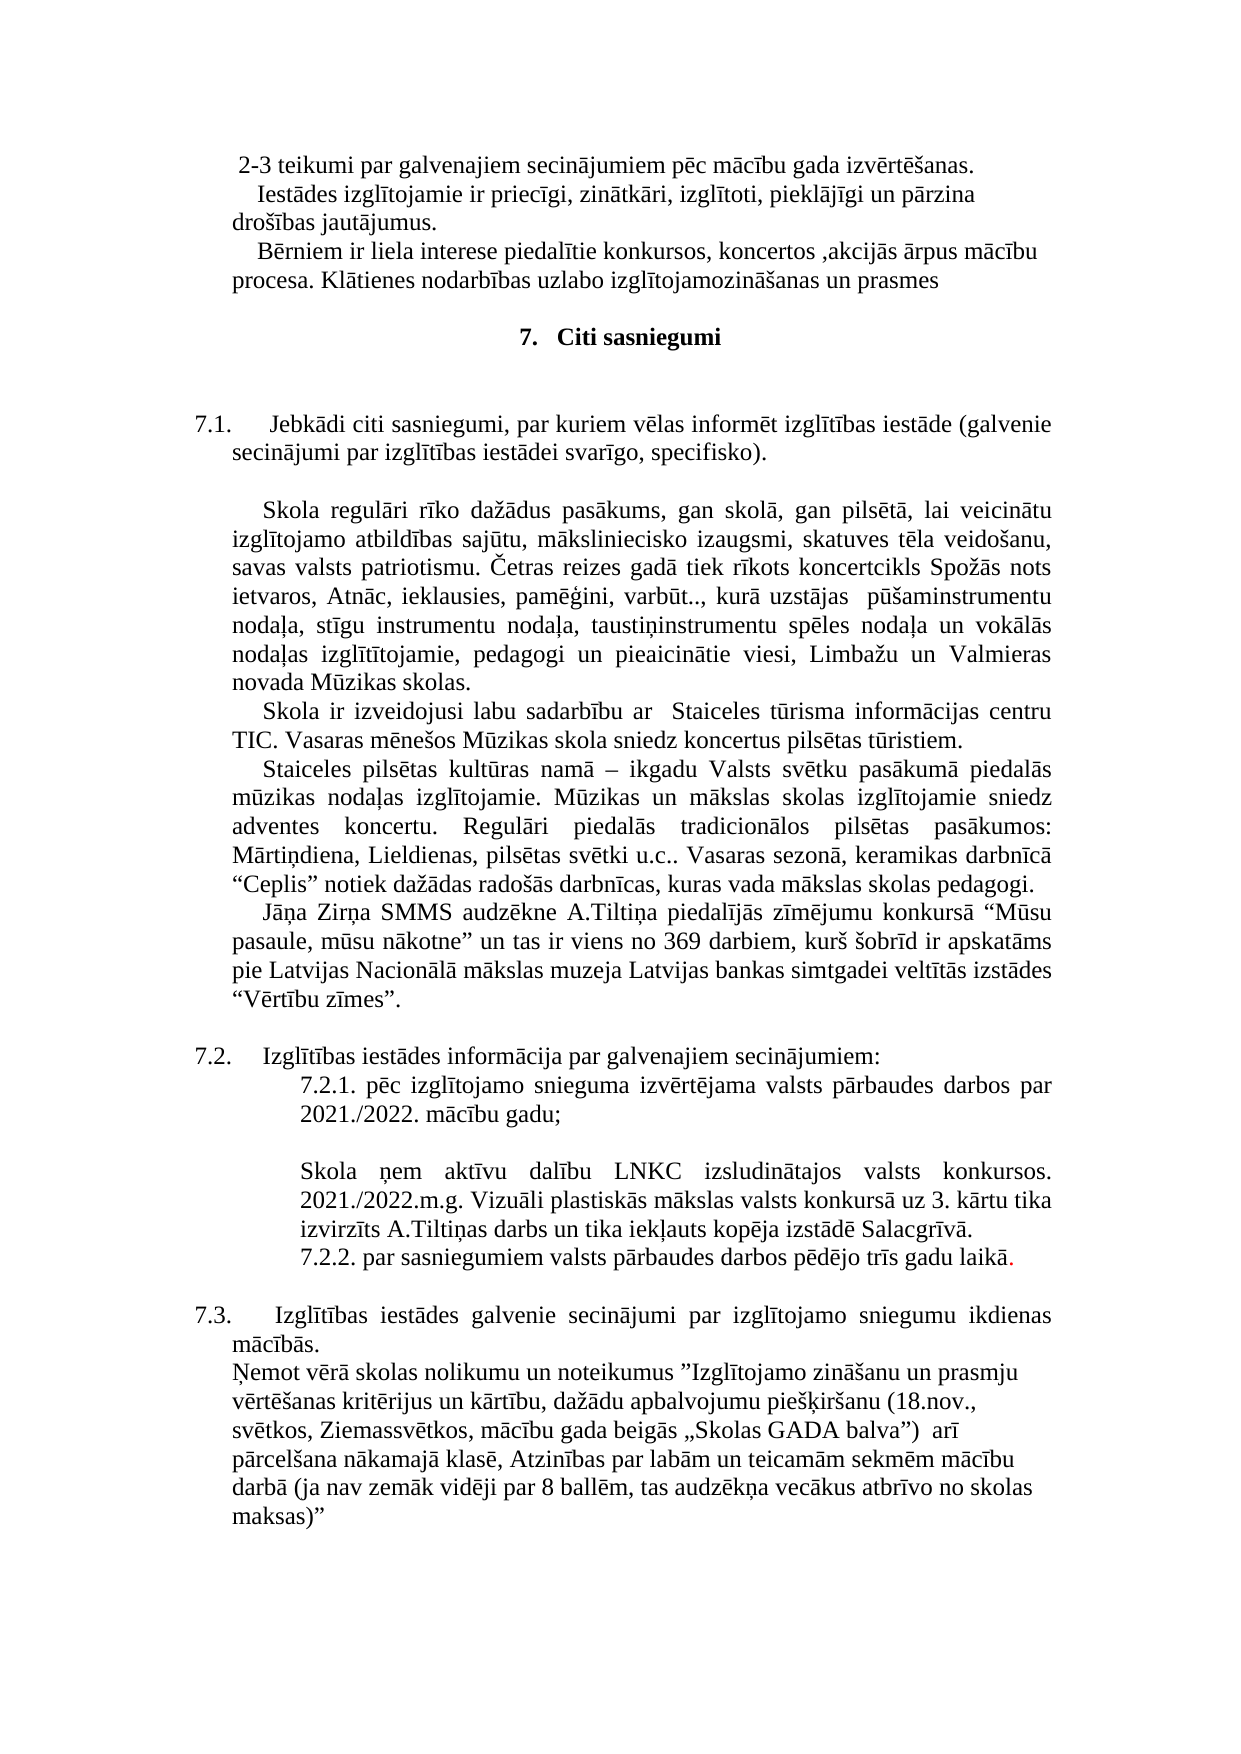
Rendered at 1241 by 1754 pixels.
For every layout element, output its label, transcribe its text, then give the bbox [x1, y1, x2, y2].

list 2-3 teikumi par galvenajiem secinājumiem pēc mācību gada izvērtēšanas. Iestādes izglītojamie ir priecīgi, zinātkāri, izglītoti, pieklājīgi un pārzina drošības jautājumus. Bērniem ir liela interese piedalītie konkursos, koncertos ,akcijās ārpus mācību procesa. Klātienes nodarbības uzlabo izglītojamozināšanas un prasmes [232, 150, 1053, 294]
list 7.2.1. pēc izglītojamo snieguma izvērtējama valsts pārbaudes darbos par 2021./2022. mācību gadu; [300, 1070, 1053, 1127]
list Skola regulāri rīko dažādus pasākums, gan skolā, gan pilsētā, lai veicinātu izglītojamo atbildības sajūtu, māksliniecisko izaugsmi, skatuves tēla veidošanu, savas valsts patriotismu. Četras reizes gadā tiek rīkots koncertcikls Spožās nots ietvaros, Atnāc, ieklausies, pamēģini, varbūt.., kurā uzstājas pūšaminstrumentu nodaļa, stīgu instrumentu nodaļa, taustiņinstrumentu spēles nodaļa un vokālās nodaļas izglītītojamie, pedagogi un pieaicinātie viesi, Limbažu un Valmieras novada Mūzikas skolas. [232, 495, 1053, 696]
list Izglītības iestādes galvenie secinājumi par izglītojamo sniegumu ikdienas mācībās. [194, 1300, 1053, 1357]
list 7.2.2. par sasniegumiem valsts pārbaudes darbos pēdējo trīs gadu laikā. [300, 1242, 1053, 1271]
list Skola ņem aktīvu dalību LNKC izsludinātajos valsts konkursos. 2021./2022.m.g. Vizuāli plastiskās mākslas valsts konkursā uz 3. kārtu tika izvirzīts A.Tiltiņas darbs un tika iekļauts kopēja izstādē Salacgrīvā. [300, 1156, 1053, 1242]
list Skola ir izveidojusi labu sadarbību ar Staiceles tūrisma informācijas centru TIC. Vasaras mēnešos Mūzikas skola sniedz koncertus pilsētas tūristiem. [232, 696, 1053, 754]
list Jebkādi citi sasniegumi, par kuriem vēlas informēt izglītības iestāde (galvenie secinājumi par izglītības iestādei svarīgo, specifisko). [194, 409, 1053, 466]
list Izglītības iestādes informācija par galvenajiem secinājumiem: [194, 1041, 1053, 1070]
text Ņemot vērā skolas nolikumu un noteikumus ”Izglītojamo zināšanu un prasmju vērtēšanas kritērijus un kārtību, dažādu apbalvojumu piešķiršanu (18.nov., svētkos, Ziemassvētkos, mācību gada beigās „Skolas GADA balva”) arī pārcelšana nākamajā klasē, Atzinības par labām un teicamām sekmēm mācību darbā (ja nav zemāk vidēji par 8 ballēm, tas audzēkņa vecākus atbrīvo no skolas maksas)” [232, 1357, 1053, 1530]
list Citi sasniegumi [187, 322, 1053, 351]
list Staiceles pilsētas kultūras namā – ikgadu Valsts svētku pasākumā piedalās mūzikas nodaļas izglītojamie. Mūzikas un mākslas skolas izglītojamie sniedz adventes koncertu. Regulāri piedalās tradicionālos pilsētas pasākumos: Mārtiņdiena, Lieldienas, pilsētas svētki u.c.. Vasaras sezonā, keramikas darbnīcā “Ceplis” notiek dažādas radošās darbnīcas, kuras vada mākslas skolas pedagogi. [232, 754, 1053, 897]
list Jāņa Zirņa SMMS audzēkne A.Tiltiņa piedalījās zīmējumu konkursā “Mūsu pasaule, mūsu nākotne” un tas ir viens no 369 darbiem, kurš šobrīd ir apskatāms pie Latvijas Nacionālā mākslas muzeja Latvijas bankas simtgadei veltītās izstādes “Vērtību zīmes”. [232, 897, 1053, 1012]
